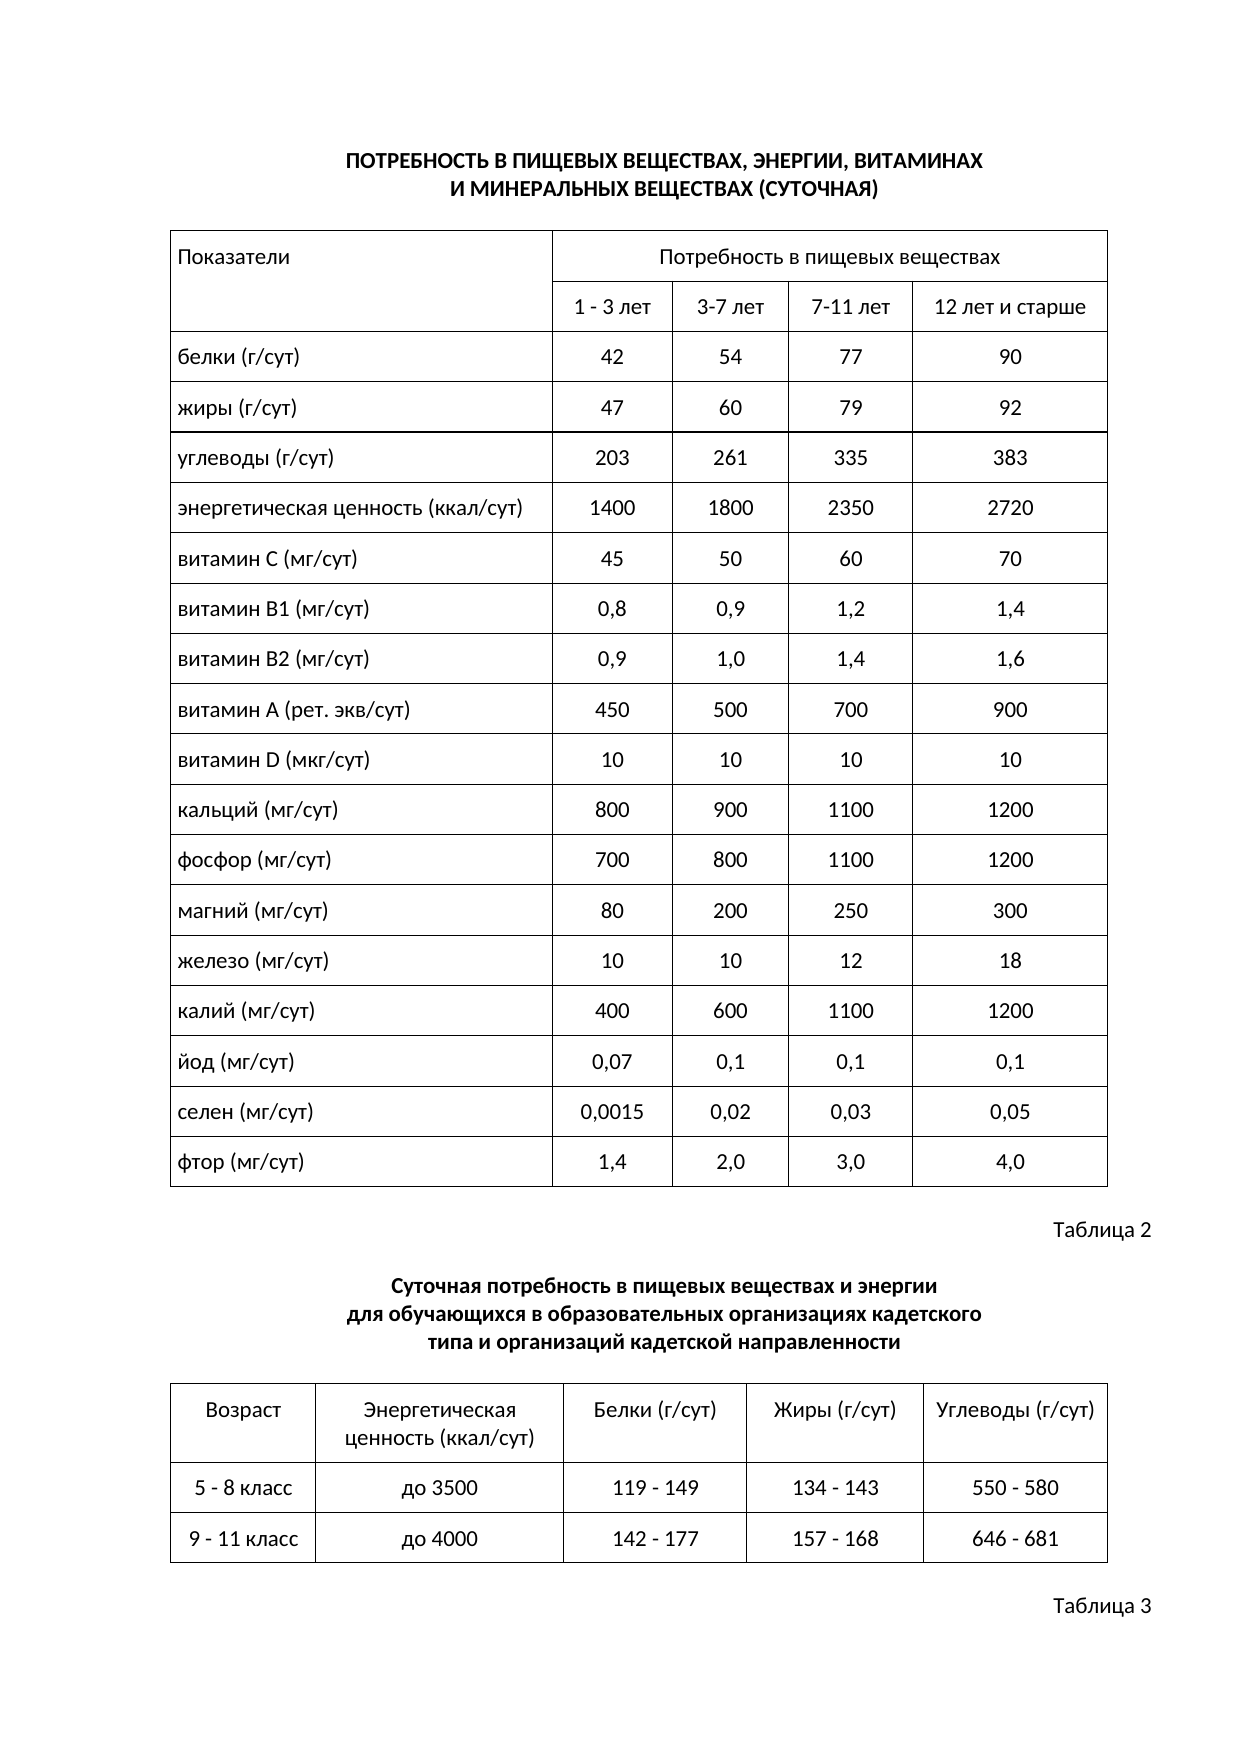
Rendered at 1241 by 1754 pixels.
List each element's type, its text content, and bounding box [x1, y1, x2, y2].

table_cell фтор (мг/сут) [171, 1137, 552, 1186]
table_cell 70 [913, 533, 1107, 582]
table_cell 7-11 лет [789, 282, 912, 331]
table_cell 0,1 [913, 1036, 1107, 1086]
table_cell 261 [673, 433, 788, 482]
table_cell 550 - 580 [924, 1463, 1107, 1512]
table_cell 250 [789, 885, 912, 934]
table_cell 0,07 [553, 1036, 672, 1086]
table_cell железо (мг/сут) [171, 936, 552, 985]
table_cell 10 [553, 734, 672, 784]
table_cell 157 - 168 [747, 1513, 923, 1562]
table_cell 1,4 [913, 584, 1107, 633]
text Таблица 2 [177, 1215, 1152, 1243]
table_cell 45 [553, 533, 672, 582]
table_cell витамин B1 (мг/сут) [171, 584, 552, 633]
table_cell 1400 [553, 483, 672, 532]
table_cell 10 [789, 734, 912, 784]
table_header Углеводы (г/сут) [924, 1384, 1107, 1462]
table_cell 300 [913, 885, 1107, 934]
table_cell 54 [673, 332, 788, 381]
table_cell 79 [789, 382, 912, 431]
table_cell калий (мг/сут) [171, 986, 552, 1035]
table_cell 1,0 [673, 634, 788, 683]
table_cell 4,0 [913, 1137, 1107, 1186]
table_header Жиры (г/сут) [747, 1384, 923, 1462]
table_cell 1,2 [789, 584, 912, 633]
table_cell 800 [553, 785, 672, 834]
table_cell 500 [673, 684, 788, 733]
table_cell 2350 [789, 483, 912, 532]
table_cell 60 [789, 533, 912, 582]
table_cell 600 [673, 986, 788, 1035]
table_cell 1100 [789, 785, 912, 834]
table_cell 0,05 [913, 1087, 1107, 1136]
table_cell 18 [913, 936, 1107, 985]
table_cell энергетическая ценность (ккал/сут) [171, 483, 552, 532]
table_cell витамин C (мг/сут) [171, 533, 552, 582]
table_cell 12 лет и старше [913, 282, 1107, 331]
table_cell углеводы (г/сут) [171, 433, 552, 482]
table_cell до 4000 [316, 1513, 563, 1562]
text Таблица 3 [177, 1591, 1152, 1619]
table_cell 0,0015 [553, 1087, 672, 1136]
table_cell 1,6 [913, 634, 1107, 683]
table_cell 0,03 [789, 1087, 912, 1136]
table_cell 0,9 [553, 634, 672, 683]
table_cell 646 - 681 [924, 1513, 1107, 1562]
table_cell 90 [913, 332, 1107, 381]
table_cell 383 [913, 433, 1107, 482]
table_cell 10 [673, 734, 788, 784]
table_header Белки (г/сут) [564, 1384, 746, 1462]
table_cell 5 - 8 класс [171, 1463, 315, 1512]
table_cell 0,9 [673, 584, 788, 633]
table_cell 10 [913, 734, 1107, 784]
table_cell 0,02 [673, 1087, 788, 1136]
table_cell 1100 [789, 835, 912, 884]
table_cell 400 [553, 986, 672, 1035]
table_cell 0,1 [673, 1036, 788, 1086]
table_cell 200 [673, 885, 788, 934]
table_cell 1,4 [553, 1137, 672, 1186]
table_cell 9 - 11 класс [171, 1513, 315, 1562]
table_header Показатели [171, 231, 552, 331]
table_cell 1200 [913, 835, 1107, 884]
table_cell 77 [789, 332, 912, 381]
table_cell йод (мг/сут) [171, 1036, 552, 1086]
title типа и организаций кадетской направленности [177, 1327, 1152, 1355]
table_cell 142 - 177 [564, 1513, 746, 1562]
table_cell 47 [553, 382, 672, 431]
table_cell 900 [673, 785, 788, 834]
table_cell до 3500 [316, 1463, 563, 1512]
table_cell 1800 [673, 483, 788, 532]
table_cell 1 - 3 лет [553, 282, 672, 331]
table_cell 335 [789, 433, 912, 482]
table_cell 0,1 [789, 1036, 912, 1086]
table_cell 1200 [913, 986, 1107, 1035]
table_cell 1100 [789, 986, 912, 1035]
table_cell 0,8 [553, 584, 672, 633]
table_cell 450 [553, 684, 672, 733]
table_cell 134 - 143 [747, 1463, 923, 1512]
table_cell 42 [553, 332, 672, 381]
table_cell 900 [913, 684, 1107, 733]
table_cell 3-7 лет [673, 282, 788, 331]
table_cell 10 [553, 936, 672, 985]
table_cell 1200 [913, 785, 1107, 834]
table_cell 2,0 [673, 1137, 788, 1186]
table_header Энергетическая ценность (ккал/сут) [316, 1384, 563, 1462]
table_cell 1,4 [789, 634, 912, 683]
table_cell 50 [673, 533, 788, 582]
table_cell витамин A (рет. экв/сут) [171, 684, 552, 733]
table_header Возраст [171, 1384, 315, 1462]
table_cell 119 - 149 [564, 1463, 746, 1512]
table_cell 203 [553, 433, 672, 482]
table_cell 12 [789, 936, 912, 985]
table_cell 80 [553, 885, 672, 934]
title Суточная потребность в пищевых веществах и энергии [177, 1271, 1152, 1299]
table_cell витамин B2 (мг/сут) [171, 634, 552, 683]
table_cell 2720 [913, 483, 1107, 532]
table_cell 92 [913, 382, 1107, 431]
title И МИНЕРАЛЬНЫХ ВЕЩЕСТВАХ (СУТОЧНАЯ) [177, 174, 1152, 202]
table_cell жиры (г/сут) [171, 382, 552, 431]
title для обучающихся в образовательных организациях кадетского [177, 1299, 1152, 1327]
table_header Потребность в пищевых веществах [553, 231, 1107, 281]
table_cell 3,0 [789, 1137, 912, 1186]
table_cell 700 [553, 835, 672, 884]
table_cell 10 [673, 936, 788, 985]
table_cell кальций (мг/сут) [171, 785, 552, 834]
title ПОТРЕБНОСТЬ В ПИЩЕВЫХ ВЕЩЕСТВАХ, ЭНЕРГИИ, ВИТАМИНАХ [177, 146, 1152, 174]
table_cell селен (мг/сут) [171, 1087, 552, 1136]
table_cell 700 [789, 684, 912, 733]
table_cell белки (г/сут) [171, 332, 552, 381]
table_cell магний (мг/сут) [171, 885, 552, 934]
table_cell 800 [673, 835, 788, 884]
table_cell витамин D (мкг/сут) [171, 734, 552, 784]
table_cell фосфор (мг/сут) [171, 835, 552, 884]
table_cell 60 [673, 382, 788, 431]
